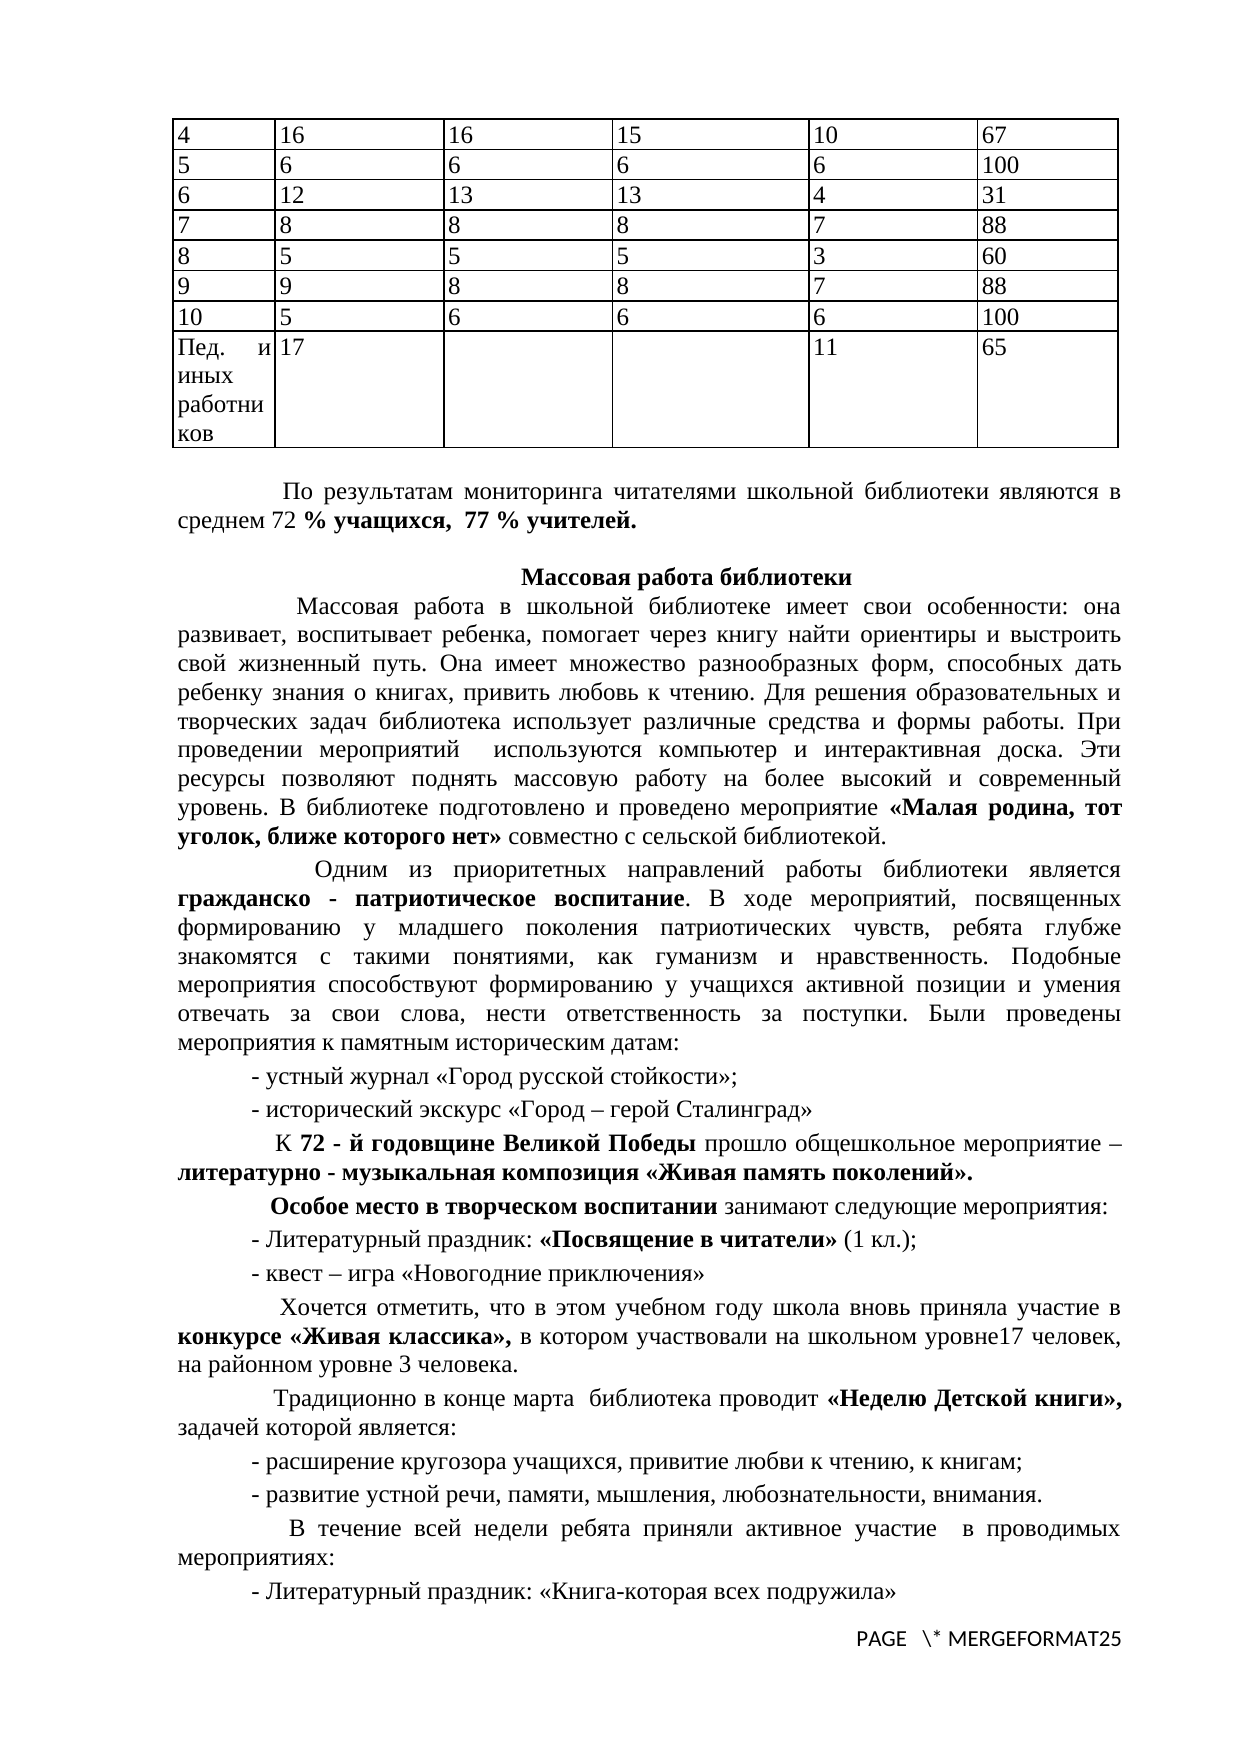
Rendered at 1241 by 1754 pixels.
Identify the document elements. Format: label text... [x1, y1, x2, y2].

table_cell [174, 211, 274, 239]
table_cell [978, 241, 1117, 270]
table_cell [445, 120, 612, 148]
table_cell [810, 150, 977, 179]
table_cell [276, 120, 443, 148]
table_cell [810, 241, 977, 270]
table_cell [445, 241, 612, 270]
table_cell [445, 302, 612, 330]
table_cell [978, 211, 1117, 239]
text - исторический экскурс «Город – герой Сталинград» [177, 1094, 1122, 1123]
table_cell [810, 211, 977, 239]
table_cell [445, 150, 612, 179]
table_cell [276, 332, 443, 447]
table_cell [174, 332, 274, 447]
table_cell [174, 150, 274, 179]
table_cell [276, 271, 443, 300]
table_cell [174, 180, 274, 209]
text К 72 - й годовщине Великой Победы прошло общешкольное мероприятие – литературно - музыкальная композиция «Живая память поколений». [177, 1128, 1122, 1186]
text - Литературный праздник: «Посвящение в читатели» (1 кл.); [177, 1224, 1122, 1253]
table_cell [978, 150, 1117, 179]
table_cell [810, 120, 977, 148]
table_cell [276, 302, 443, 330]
text - устный журнал «Город русской стойкости»; [177, 1061, 1122, 1089]
text Массовая работа в школьной библиотеке имеет свои особенности: она развивает, воспитывает ребенка, помогает через книгу найти ориентиры и выстроить свой жизненный путь. Она имеет множество разнообразных форм, способных дать ребенку знания о книгах, привить любовь к чтению. Для решения образовательных и творческих задач библиотека использует различные средства и формы работы. При проведении мероприятий используются компьютер и интерактивная доска. Эти ресурсы позволяют поднять массовую работу на более высокий и современный уровень. В библиотеке подготовлено и проведено мероприятие «Малая родина, тот уголок, ближе которого нет» совместно с сельской библиотекой. [177, 591, 1122, 849]
text - расширение кругозора учащихся, привитие любви к чтению, к книгам; [177, 1446, 1122, 1474]
text Традиционно в конце марта библиотека проводит «Неделю Детской книги», задачей которой является: [177, 1383, 1122, 1441]
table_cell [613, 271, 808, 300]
text Хочется отметить, что в этом учебном году школа вновь приняла участие в конкурсе «Живая классика», в котором участвовали на школьном уровне17 человек, на районном уровне 3 человека. [177, 1292, 1122, 1378]
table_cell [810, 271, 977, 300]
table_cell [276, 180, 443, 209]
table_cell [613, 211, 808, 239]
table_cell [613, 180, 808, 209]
text - развитие устной речи, памяти, мышления, любознательности, внимания. [177, 1479, 1122, 1508]
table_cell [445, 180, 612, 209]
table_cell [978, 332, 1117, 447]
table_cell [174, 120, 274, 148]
text В течение всей недели ребята приняли активное участие в проводимых мероприятиях: [177, 1513, 1122, 1571]
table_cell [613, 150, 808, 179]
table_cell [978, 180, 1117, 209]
text По результатам мониторинга читателями школьной библиотеки являются в среднем 72 % учащихся, 77 % учителей. [177, 476, 1122, 534]
text - квест – игра «Новогодние приключения» [177, 1258, 1122, 1287]
text - Литературный праздник: «Книга-которая всех подружила» [177, 1576, 1122, 1604]
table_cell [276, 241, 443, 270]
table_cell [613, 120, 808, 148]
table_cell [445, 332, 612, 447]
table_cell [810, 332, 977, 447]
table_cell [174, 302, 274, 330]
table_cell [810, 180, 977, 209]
text Одним из приоритетных направлений работы библиотеки является гражданско - патриотическое воспитание. В ходе мероприятий, посвященных формированию у младшего поколения патриотических чувств, ребята глубже знакомятся с такими понятиями, как гуманизм и нравственность. Подобные мероприятия способствуют формированию у учащихся активной позиции и умения отвечать за свои слова, нести ответственность за поступки. Были проведены мероприятия к памятным историческим датам: [177, 854, 1122, 1056]
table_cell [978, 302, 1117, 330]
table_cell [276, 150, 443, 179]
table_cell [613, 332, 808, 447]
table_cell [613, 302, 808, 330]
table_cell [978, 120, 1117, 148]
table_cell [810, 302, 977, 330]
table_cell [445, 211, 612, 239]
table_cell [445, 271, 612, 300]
text Особое место в творческом воспитании занимают следующие мероприятия: [177, 1191, 1122, 1219]
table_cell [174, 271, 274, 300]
text Массовая работа библиотеки [177, 562, 1122, 591]
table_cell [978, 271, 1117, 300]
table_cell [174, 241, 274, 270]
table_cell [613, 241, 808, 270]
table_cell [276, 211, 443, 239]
